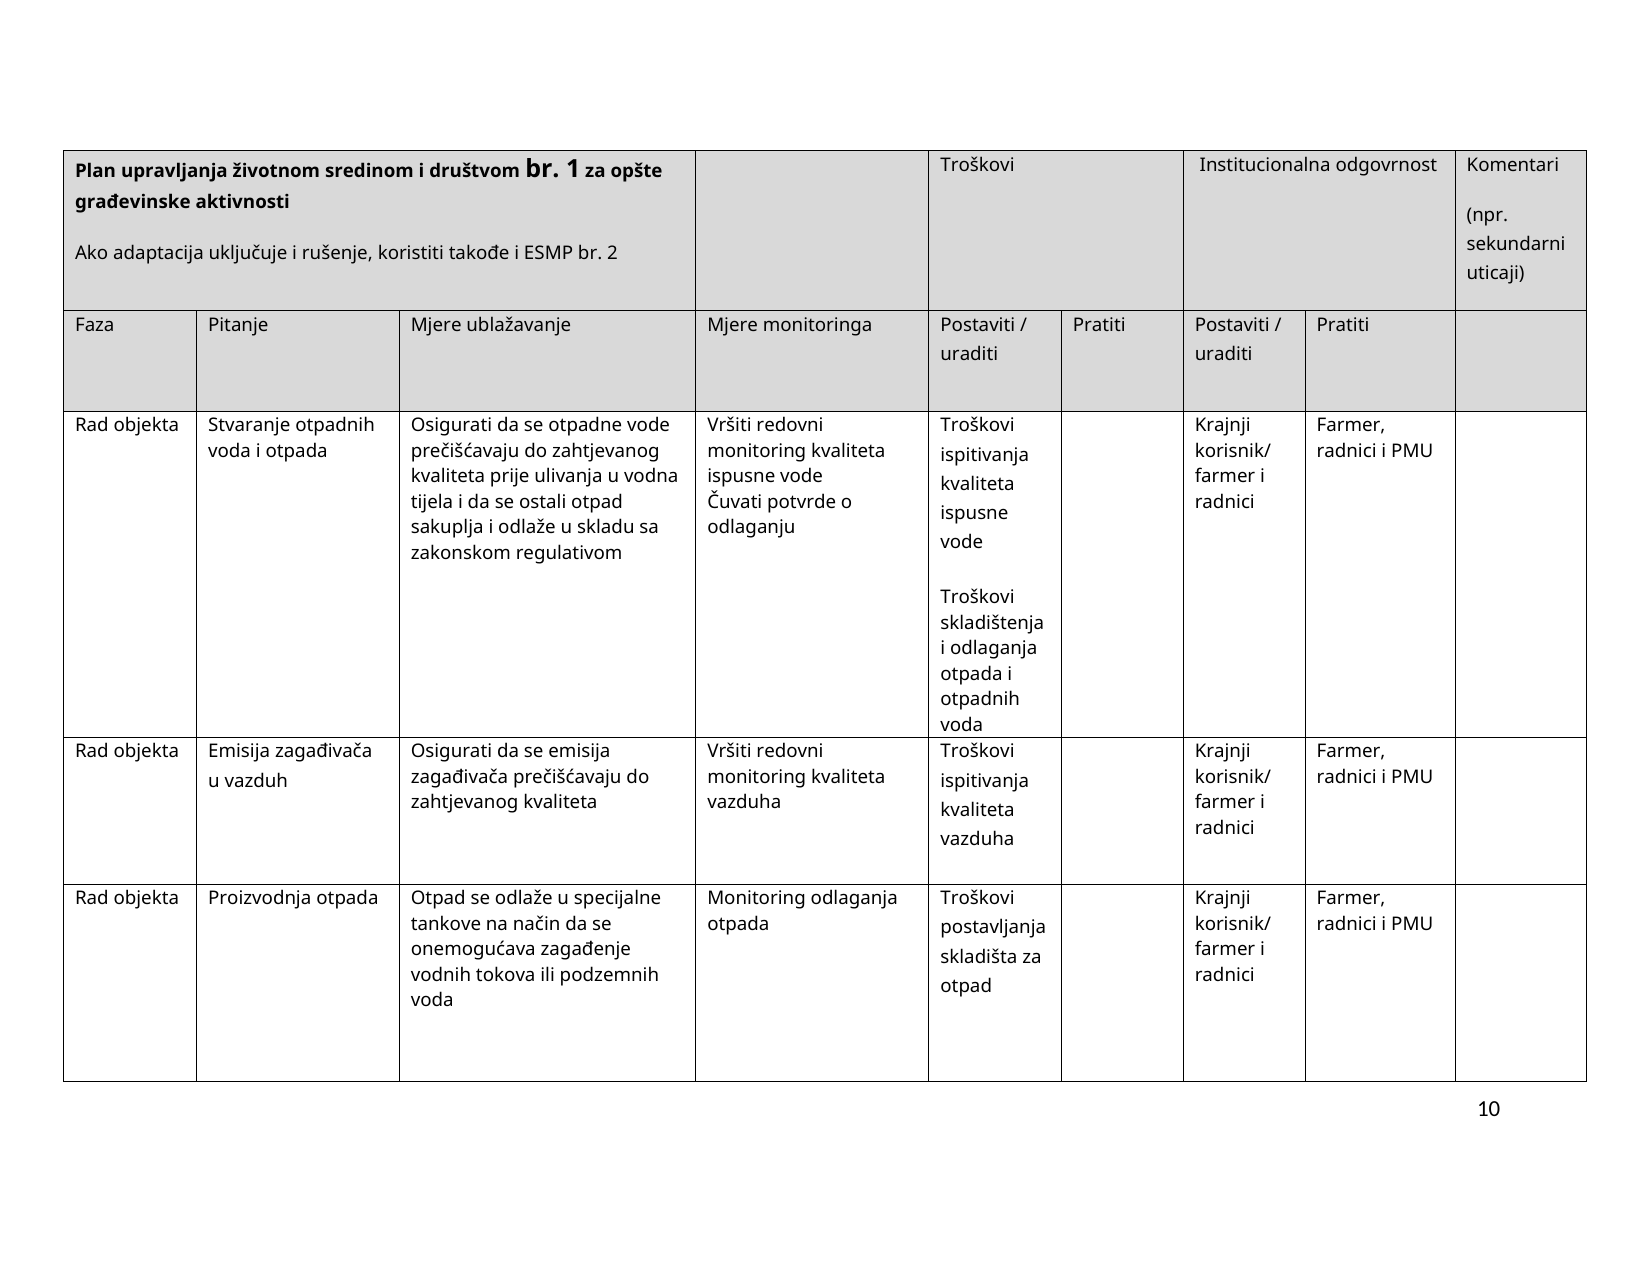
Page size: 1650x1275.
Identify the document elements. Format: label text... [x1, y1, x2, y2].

table_cell Troškovi postavljanja skladišta za otpad [929, 885, 1061, 1081]
table_cell Postaviti / uraditi [1184, 311, 1305, 411]
table_cell Vršiti redovni monitoring kvaliteta ispusne vode Čuvati potvrde o odlaganju [696, 412, 928, 737]
table_cell Otpad se odlaže u specijalne tankove na način da se onemogućava zagađenje vodnih tokova ili podzemnih voda [400, 885, 695, 1081]
table_cell Monitoring odlaganja otpada [696, 885, 928, 1081]
table_cell [1062, 738, 1183, 883]
table_cell Postaviti / uraditi [929, 311, 1061, 411]
table_cell Vršiti redovni monitoring kvaliteta vazduha [696, 738, 928, 883]
table_header Komentari (npr. sekundarni uticaji) [1456, 151, 1586, 310]
table_cell Osigurati da se emisija zagađivača prečišćavaju do zahtjevanog kvaliteta [400, 738, 695, 883]
table_cell Pratiti [1062, 311, 1183, 411]
table_cell Emisija zagađivača u vazduh [197, 738, 399, 883]
table_cell Farmer, radnici i PMU [1306, 738, 1455, 883]
table_cell Pitanje [197, 311, 399, 411]
table_cell Troškovi ispitivanja kvaliteta ispusne vode Troškovi skladištenja i odlaganja otpada i otpadnih voda [929, 412, 1061, 737]
table_cell Rad objekta [64, 738, 196, 883]
table_cell Troškovi ispitivanja kvaliteta vazduha [929, 738, 1061, 883]
table_cell Stvaranje otpadnih voda i otpada [197, 412, 399, 737]
table_cell [1456, 412, 1586, 737]
table_cell Pratiti [1306, 311, 1455, 411]
table_cell Krajnji korisnik/ farmer i radnici [1184, 885, 1305, 1081]
table_header Troškovi [929, 151, 1183, 310]
table_cell Faza [64, 311, 196, 411]
table_cell Rad objekta [64, 412, 196, 737]
table_cell [1062, 412, 1183, 737]
table_header [696, 151, 928, 310]
table_cell Proizvodnja otpada [197, 885, 399, 1081]
table_cell [1456, 738, 1586, 883]
table_cell Osigurati da se otpadne vode prečišćavaju do zahtjevanog kvaliteta prije ulivanja u vodna tijela i da se ostali otpad sakuplja i odlaže u skladu sa zakonskom regulativom [400, 412, 695, 737]
table_cell Krajnji korisnik/ farmer i radnici [1184, 738, 1305, 883]
table_header Plan upravljanja životnom sredinom i društvom br. 1 za opšte građevinske aktivnosti Ako adaptacija uključuje i rušenje, koristiti takođe i ESMP br. 2 [64, 151, 695, 310]
table_cell Farmer, radnici i PMU [1306, 412, 1455, 737]
table_cell Farmer, radnici i PMU [1306, 885, 1455, 1081]
table_cell Rad objekta [64, 885, 196, 1081]
table_cell Krajnji korisnik/ farmer i radnici [1184, 412, 1305, 737]
table_cell [1456, 311, 1586, 411]
table_header Institucionalna odgovrnost [1184, 151, 1455, 310]
table_cell Mjere monitoringa [696, 311, 928, 411]
table_cell [1456, 885, 1586, 1081]
table_cell [1062, 885, 1183, 1081]
table_cell Mjere ublažavanje [400, 311, 695, 411]
